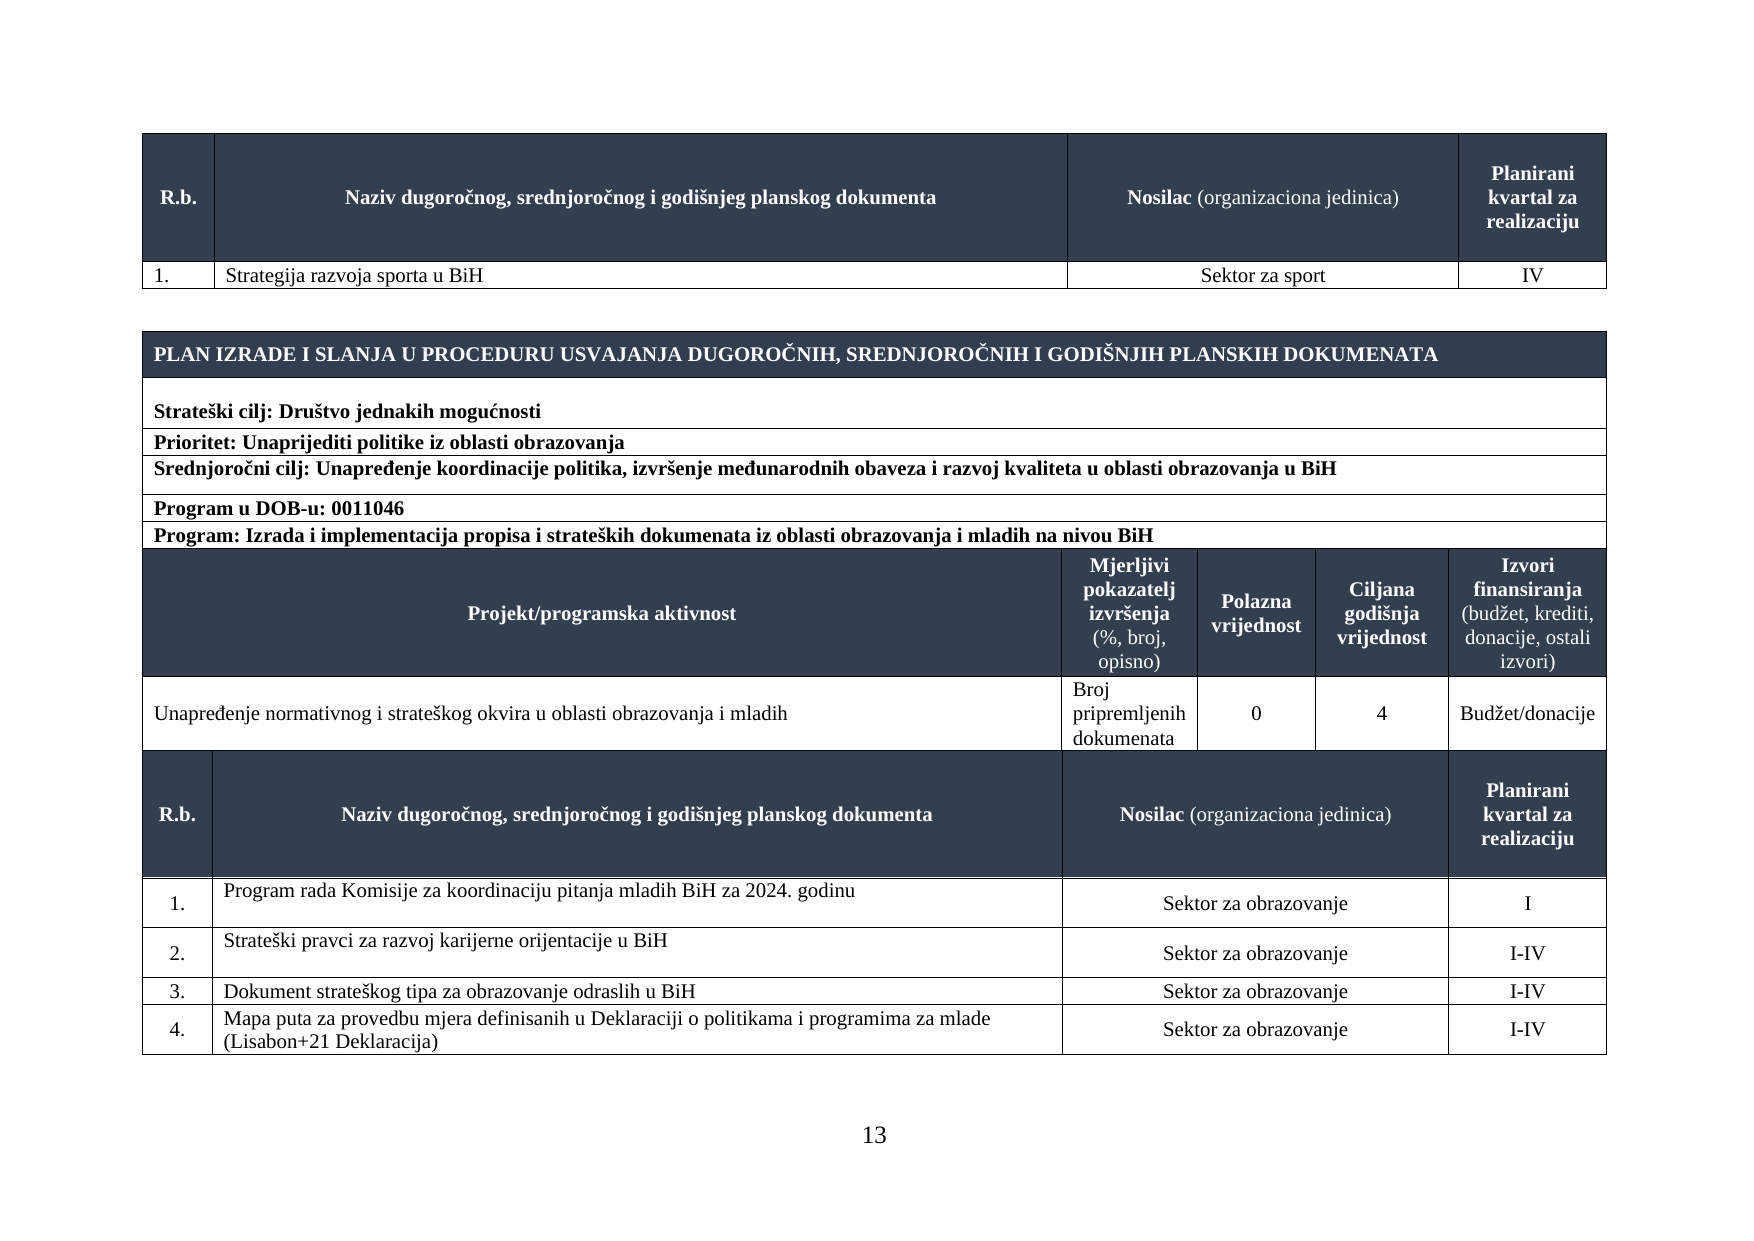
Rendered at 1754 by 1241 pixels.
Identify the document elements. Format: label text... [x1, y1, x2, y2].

table_cell R.b. [143, 134, 214, 261]
table_cell Strateški pravci za razvoj karijerne orijentacije u BiH [213, 928, 1062, 977]
table_cell 4. [143, 1005, 212, 1053]
table_cell 1. [143, 262, 214, 288]
table_cell Sektor za obrazovanje [1063, 879, 1448, 927]
table_cell IV [1459, 262, 1606, 288]
table_cell 2. [143, 928, 212, 977]
table_cell Program u DOB-u: 0011046 [143, 495, 1606, 521]
table_cell Naziv dugoročnog, srednjoročnog i godišnjeg planskog dokumenta [215, 134, 1067, 261]
table_cell Izvori finansiranja (budžet, krediti, donacije, ostali izvori) [1449, 549, 1606, 676]
table_cell Unapređenje normativnog i strateškog okvira u oblasti obrazovanja i mladih [143, 677, 1061, 749]
table_cell Planirani kvartal za realizaciju [1449, 751, 1606, 877]
table_cell Strateški cilj: Društvo jednakih mogućnosti [143, 378, 1606, 428]
table_cell I-IV [1449, 1005, 1606, 1053]
table_cell Sektor za sport [1068, 262, 1458, 288]
table_cell Dokument strateškog tipa za obrazovanje odraslih u BiH [213, 978, 1062, 1004]
table_cell Srednjoročni cilj: Unapređenje koordinacije politika, izvršenje međunarodnih obaveza i razvoj kvaliteta u oblasti obrazovanja u BiH [143, 456, 1606, 493]
table_cell Sektor za obrazovanje [1063, 1005, 1448, 1053]
table_cell Planirani kvartal za realizaciju [1459, 134, 1606, 261]
table_cell I-IV [1449, 928, 1606, 977]
table_cell Nosilac (organizaciona jedinica) [1068, 134, 1458, 261]
table_cell Prioritet: Unaprijediti politike iz oblasti obrazovanja [143, 429, 1606, 455]
table_cell Sektor za obrazovanje [1063, 928, 1448, 977]
table_cell Broj pripremljenih dokumenata [1062, 677, 1197, 749]
table_cell R.b. [143, 751, 212, 877]
table_cell Projekt/programska aktivnost [143, 549, 1061, 676]
table_cell 0 [1198, 677, 1315, 749]
table_cell Ciljana godišnja vrijednost [1316, 549, 1448, 676]
table_cell Mapa puta za provedbu mjera definisanih u Deklaraciji o politikama i programima za mlade (Lisabon+21 Deklaracija) [213, 1005, 1062, 1053]
table_cell Budžet/donacije [1449, 677, 1606, 749]
table_cell 3. [143, 978, 212, 1004]
table_cell Program rada Komisije za koordinaciju pitanja mladih BiH za 2024. godinu [213, 879, 1062, 927]
table_cell I-IV [1449, 978, 1606, 1004]
table_cell Sektor za obrazovanje [1063, 978, 1448, 1004]
table_cell Polazna vrijednost [1198, 549, 1315, 676]
table_cell Mjerljivi pokazatelj izvršenja (%, broj, opisno) [1062, 549, 1197, 676]
table_header PLAN IZRADE I SLANJA U PROCEDURU USVAJANJA DUGOROČNIH, SREDNJOROČNIH I GODIŠNJIH PLANSKIH DOKUMENATA [143, 332, 1606, 377]
table_cell Program: Izrada i implementacija propisa i strateških dokumenata iz oblasti obrazovanja i mladih na nivou BiH [143, 522, 1606, 548]
table_cell Strategija razvoja sporta u BiH [215, 262, 1067, 288]
table_cell Naziv dugoročnog, srednjoročnog i godišnjeg planskog dokumenta [213, 751, 1062, 877]
table_cell I [1449, 879, 1606, 927]
table_cell Nosilac (organizaciona jedinica) [1063, 751, 1448, 877]
table_cell 4 [1316, 677, 1448, 749]
table_cell 1. [143, 879, 212, 927]
